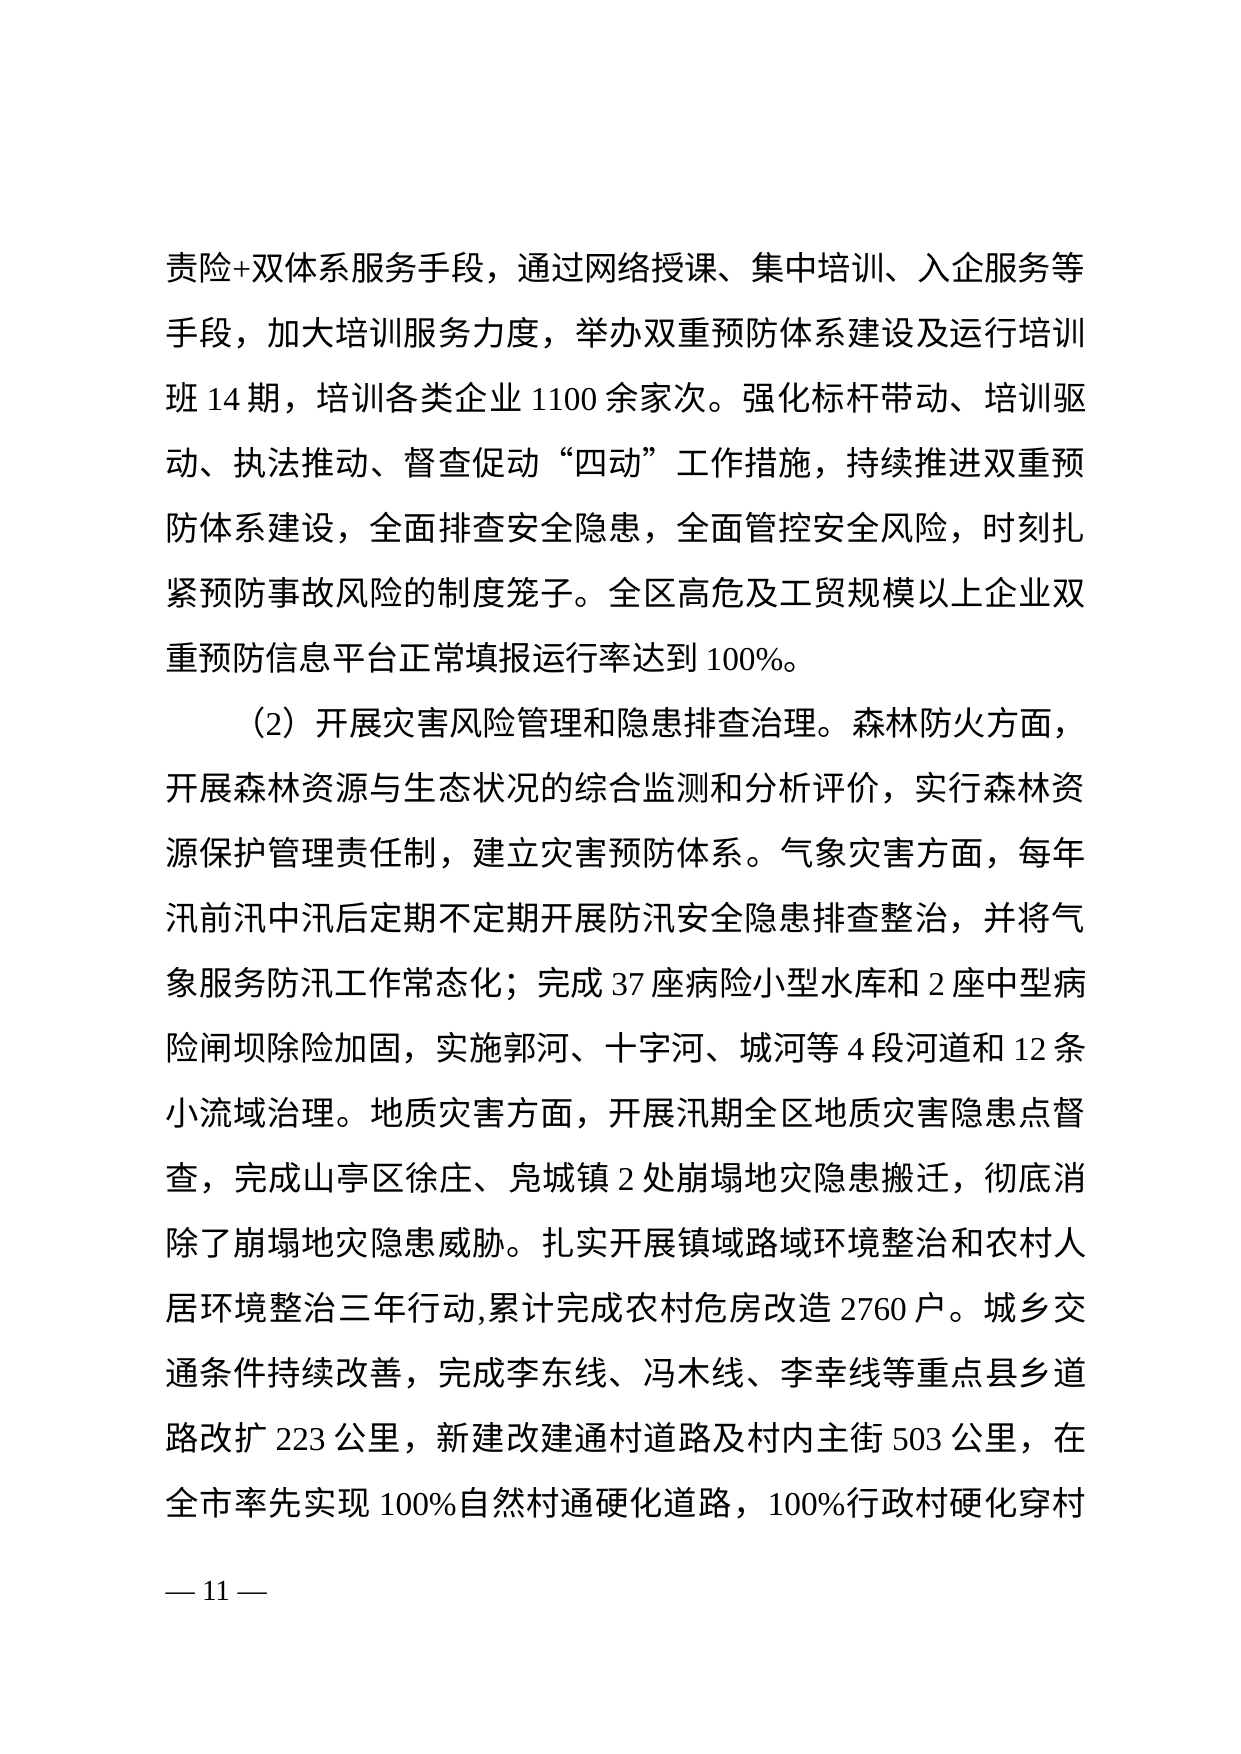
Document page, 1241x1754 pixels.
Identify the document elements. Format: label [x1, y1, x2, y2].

list [165, 233, 1087, 688]
list [165, 688, 1087, 1533]
